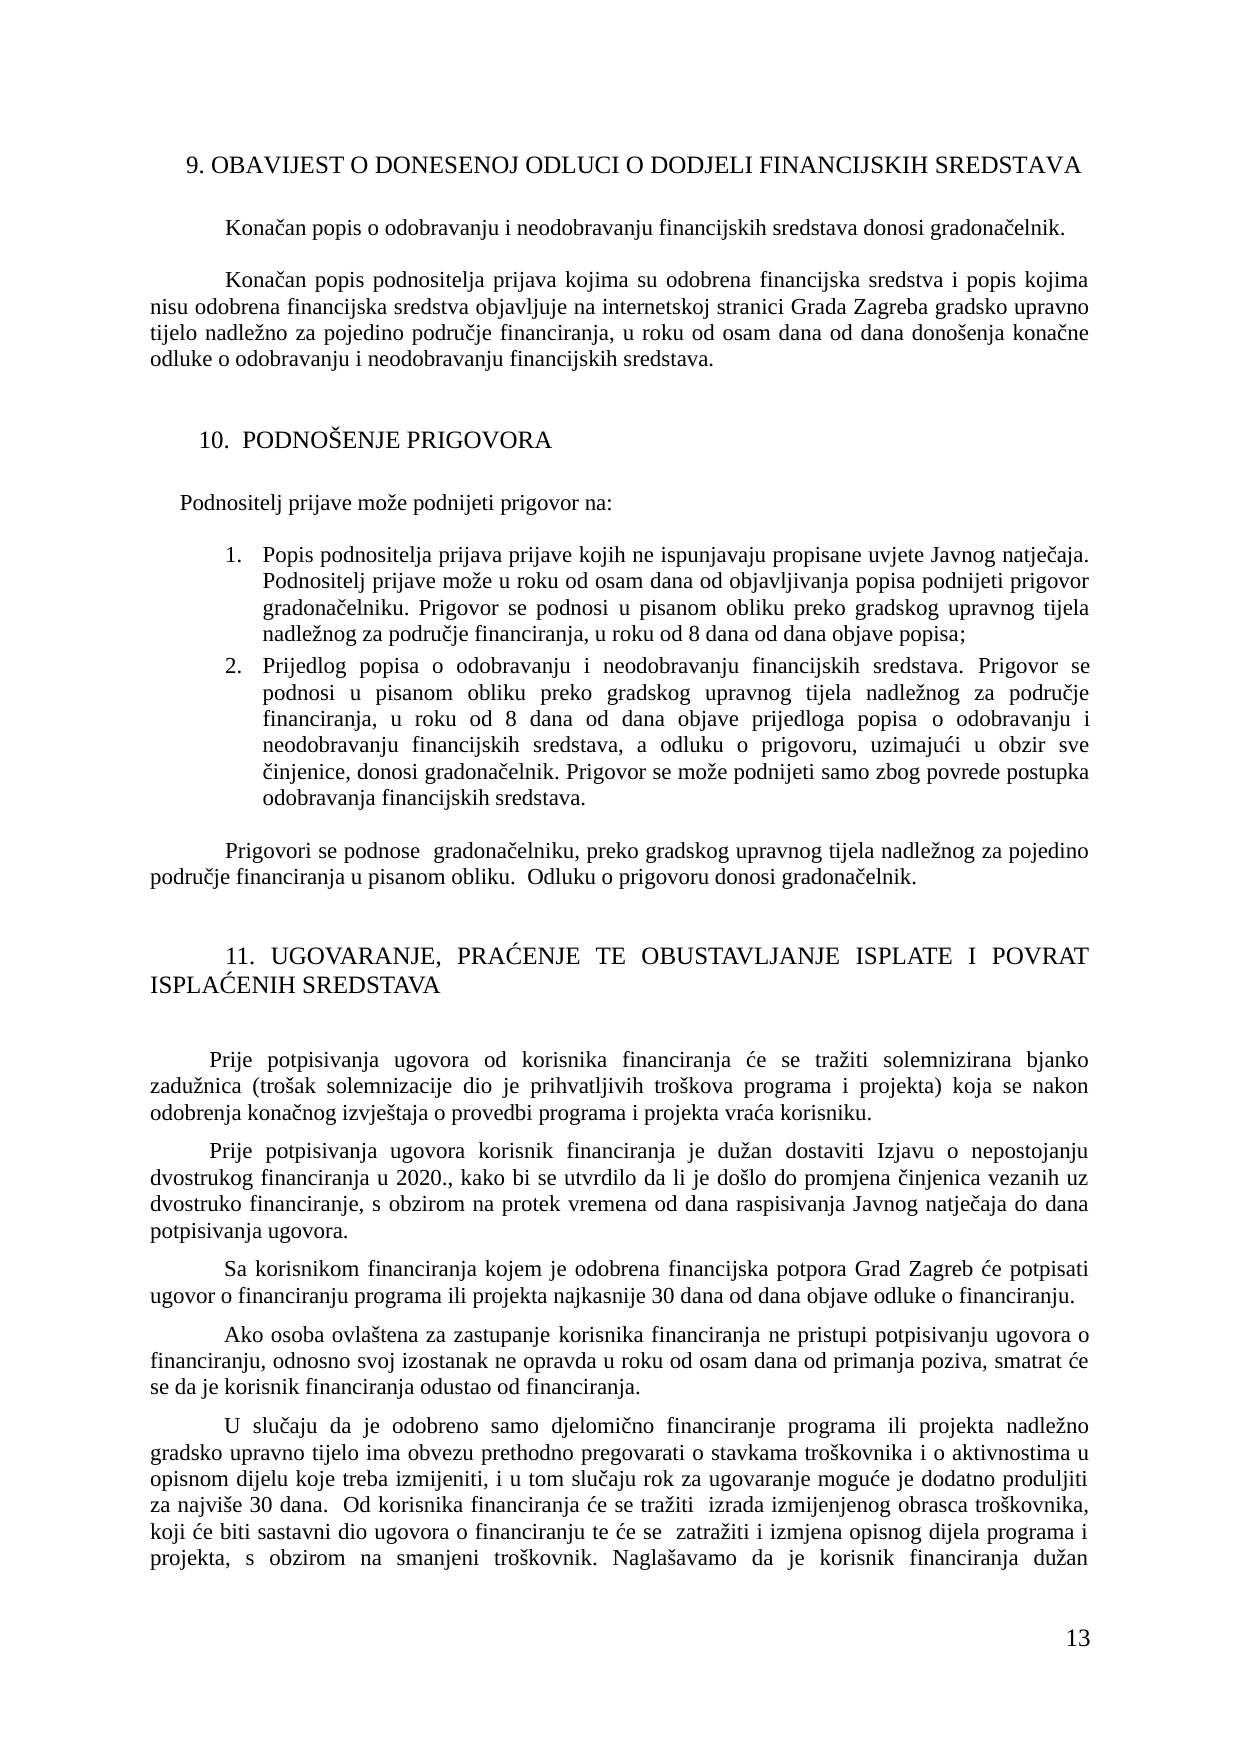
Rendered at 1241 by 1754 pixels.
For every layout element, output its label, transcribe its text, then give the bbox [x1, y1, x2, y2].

text Ako osoba ovlaštena za zastupanje korisnika financiranja ne pristupi potpisivanju ugovora o financiranju, odnosno svoj izostanak ne opravda u roku od osam dana od primanja poziva, smatrat će se da je korisnik financiranja odustao od financiranja. [150, 1321, 1090, 1400]
text Prigovori se podnose gradonačelniku, preko gradskog upravnog tijela nadležnog za pojedino područje financiranja u pisanom obliku. Odluku o prigovoru donosi gradonačelnik. [150, 837, 1090, 890]
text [150, 1412, 1090, 1570]
text Prije potpisivanja ugovora od korisnika financiranja će se tražiti solemnizirana bjanko zadužnica (trošak solemnizacije dio je prihvatljivih troškova programa i projekta) koja se nakon odobrenja konačnog izvještaja o provedbi programa i projekta vraća korisniku. [150, 1046, 1090, 1125]
subtitle 11. UGOVARANJE, PRAĆENJE TE OBUSTAVLJANJE ISPLATE I POVRAT ISPLAĆENIH SREDSTAVA [150, 941, 1090, 998]
text Podnositelj prijave može podnijeti prigovor na: [150, 489, 1090, 516]
text Konačan popis podnositelja prijava kojima su odobrena financijska sredstva i popis kojima nisu odobrena financijska sredstva objavljuje na internetskoj stranici Grada Zagreba gradsko upravno tijelo nadležno za pojedino područje financiranja, u roku od osam dana od dana donošenja konačne odluke o odobravanju i neodobravanju financijskih sredstava. [150, 266, 1090, 372]
text Prije potpisivanja ugovora korisnik financiranja je dužan dostaviti Izjavu o nepostojanju dvostrukog financiranja u 2020., kako bi se utvrdilo da li je došlo do promjena činjenica vezanih uz dvostruko financiranje, s obzirom na protek vremena od dana raspisivanja Javnog natječaja do dana potpisivanja ugovora. [150, 1138, 1090, 1243]
subtitle Popis podnositelja prijava prijave kojih ne ispunjavaju propisane uvjete Javnog natječaja. Podnositelj prijave može u roku od osam dana od objavljivanja popisa podnijeti prigovor gradonačelniku. Prigovor se podnosi u pisanom obliku preko gradskog upravnog tijela nadležnog za područje financiranja, u roku od 8 dana od dana objave popisa; [225, 541, 1090, 646]
text Konačan popis o odobravanju i neodobravanju financijskih sredstava donosi gradonačelnik. [150, 214, 1090, 240]
subtitle 9. OBAVIJEST O DONESENOJ ODLUCI O DODJELI FINANCIJSKIH SREDSTAVA [150, 150, 1090, 179]
text Sa korisnikom financiranja kojem je odobrena financijska potpora Grad Zagreb će potpisati ugovor o financiranju programa ili projekta najkasnije 30 dana od dana objave odluke o financiranju. [150, 1256, 1090, 1308]
list Prijedlog popisa o odobravanju i neodobravanju financijskih sredstava. Prigovor se podnosi u pisanom obliku preko gradskog upravnog tijela nadležnog za područje financiranja, u roku od 8 dana od dana objave prijedloga popisa o odobravanju i neodobravanju financijskih sredstava, a odluku o prigovoru, uzimajući u obzir sve činjenice, donosi gradonačelnik. Prigovor se može podnijeti samo zbog povrede postupka odobravanja financijskih sredstava. [225, 652, 1090, 811]
subtitle 10. PODNOŠENJE PRIGOVORA [150, 426, 1090, 454]
